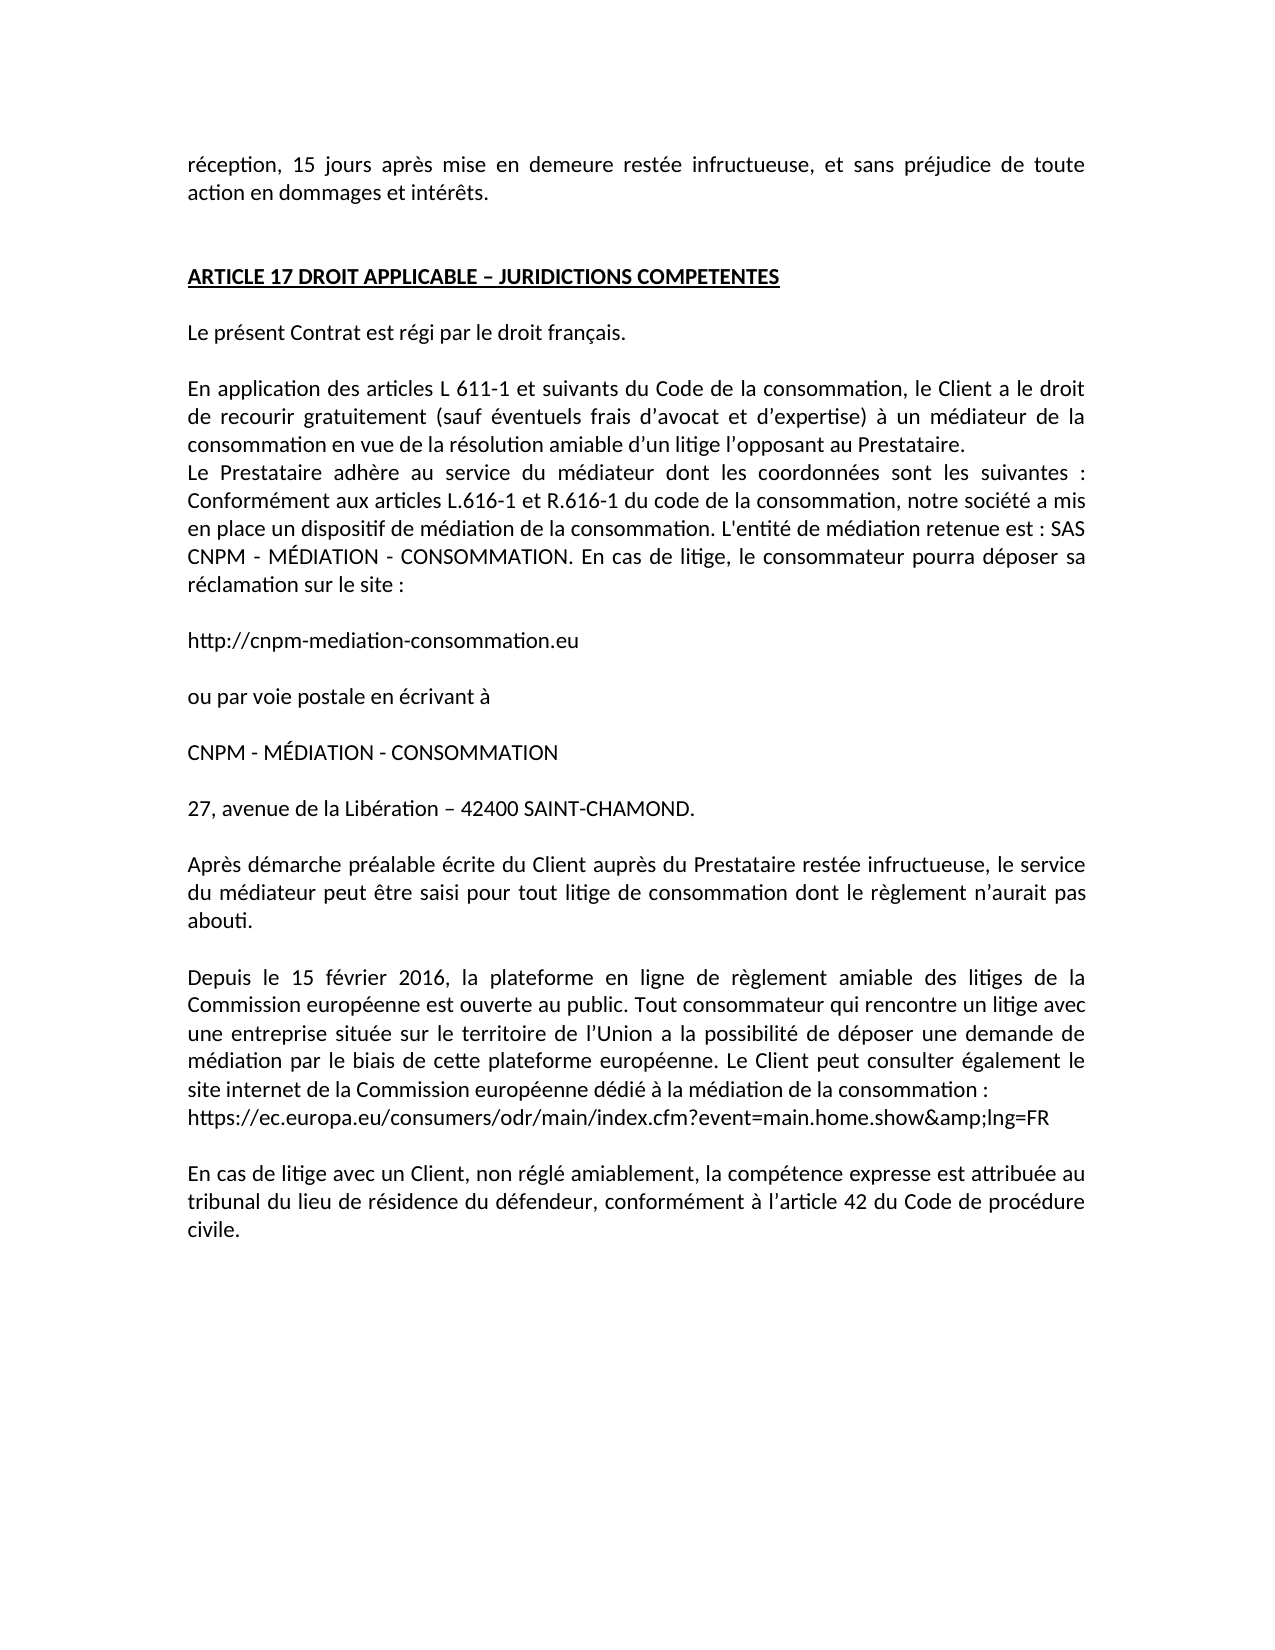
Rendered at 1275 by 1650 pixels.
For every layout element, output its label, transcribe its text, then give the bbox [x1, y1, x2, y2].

text CNPM - MÉDIATION - CONSOMMATION [187, 738, 1087, 766]
text Depuis le 15 février 2016, la plateforme en ligne de règlement amiable des litiges de la Commission européenne est ouverte au public. Tout consommateur qui rencontre un litige avec une entreprise située sur le territoire de l’Union a la possibilité de déposer une demande de médiation par le biais de cette plateforme européenne. Le Client peut consulter également le site internet de la Commission européenne dédié à la médiation de la consommation : [187, 963, 1087, 1103]
text http://cnpm-mediation-consommation.eu [187, 626, 1087, 654]
text https://ec.europa.eu/consumers/odr/main/index.cfm?event=main.home.show&amp;lng=FR [187, 1103, 1087, 1131]
text Le présent Contrat est régi par le droit français. [187, 318, 1087, 346]
text En application des articles L 611-1 et suivants du Code de la consommation, le Client a le droit de recourir gratuitement (sauf éventuels frais d’avocat et d’expertise) à un médiateur de la consommation en vue de la résolution amiable d’un litige l’opposant au Prestataire. [187, 374, 1087, 458]
text En cas de litige avec un Client, non réglé amiablement, la compétence expresse est attribuée au tribunal du lieu de résidence du défendeur, conformément à l’article 42 du Code de procédure civile. [187, 1159, 1087, 1243]
text Après démarche préalable écrite du Client auprès du Prestataire restée infructueuse, le service du médiateur peut être saisi pour tout litige de consommation dont le règlement n’aurait pas abouti. [187, 851, 1087, 934]
text ARTICLE 17 DROIT APPLICABLE – JURIDICTIONS COMPETENTES [187, 262, 1087, 290]
text Le Prestataire adhère au service du médiateur dont les coordonnées sont les suivantes : Conformément aux articles L.616-1 et R.616-1 du code de la consommation, notre société a mis en place un dispositif de médiation de la consommation. L'entité de médiation retenue est : SAS CNPM - MÉDIATION - CONSOMMATION. En cas de litige, le consommateur pourra déposer sa réclamation sur le site : [187, 458, 1087, 598]
text 27, avenue de la Libération – 42400 SAINT-CHAMOND. [187, 794, 1087, 822]
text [187, 150, 1087, 206]
text ou par voie postale en écrivant à [187, 682, 1087, 710]
